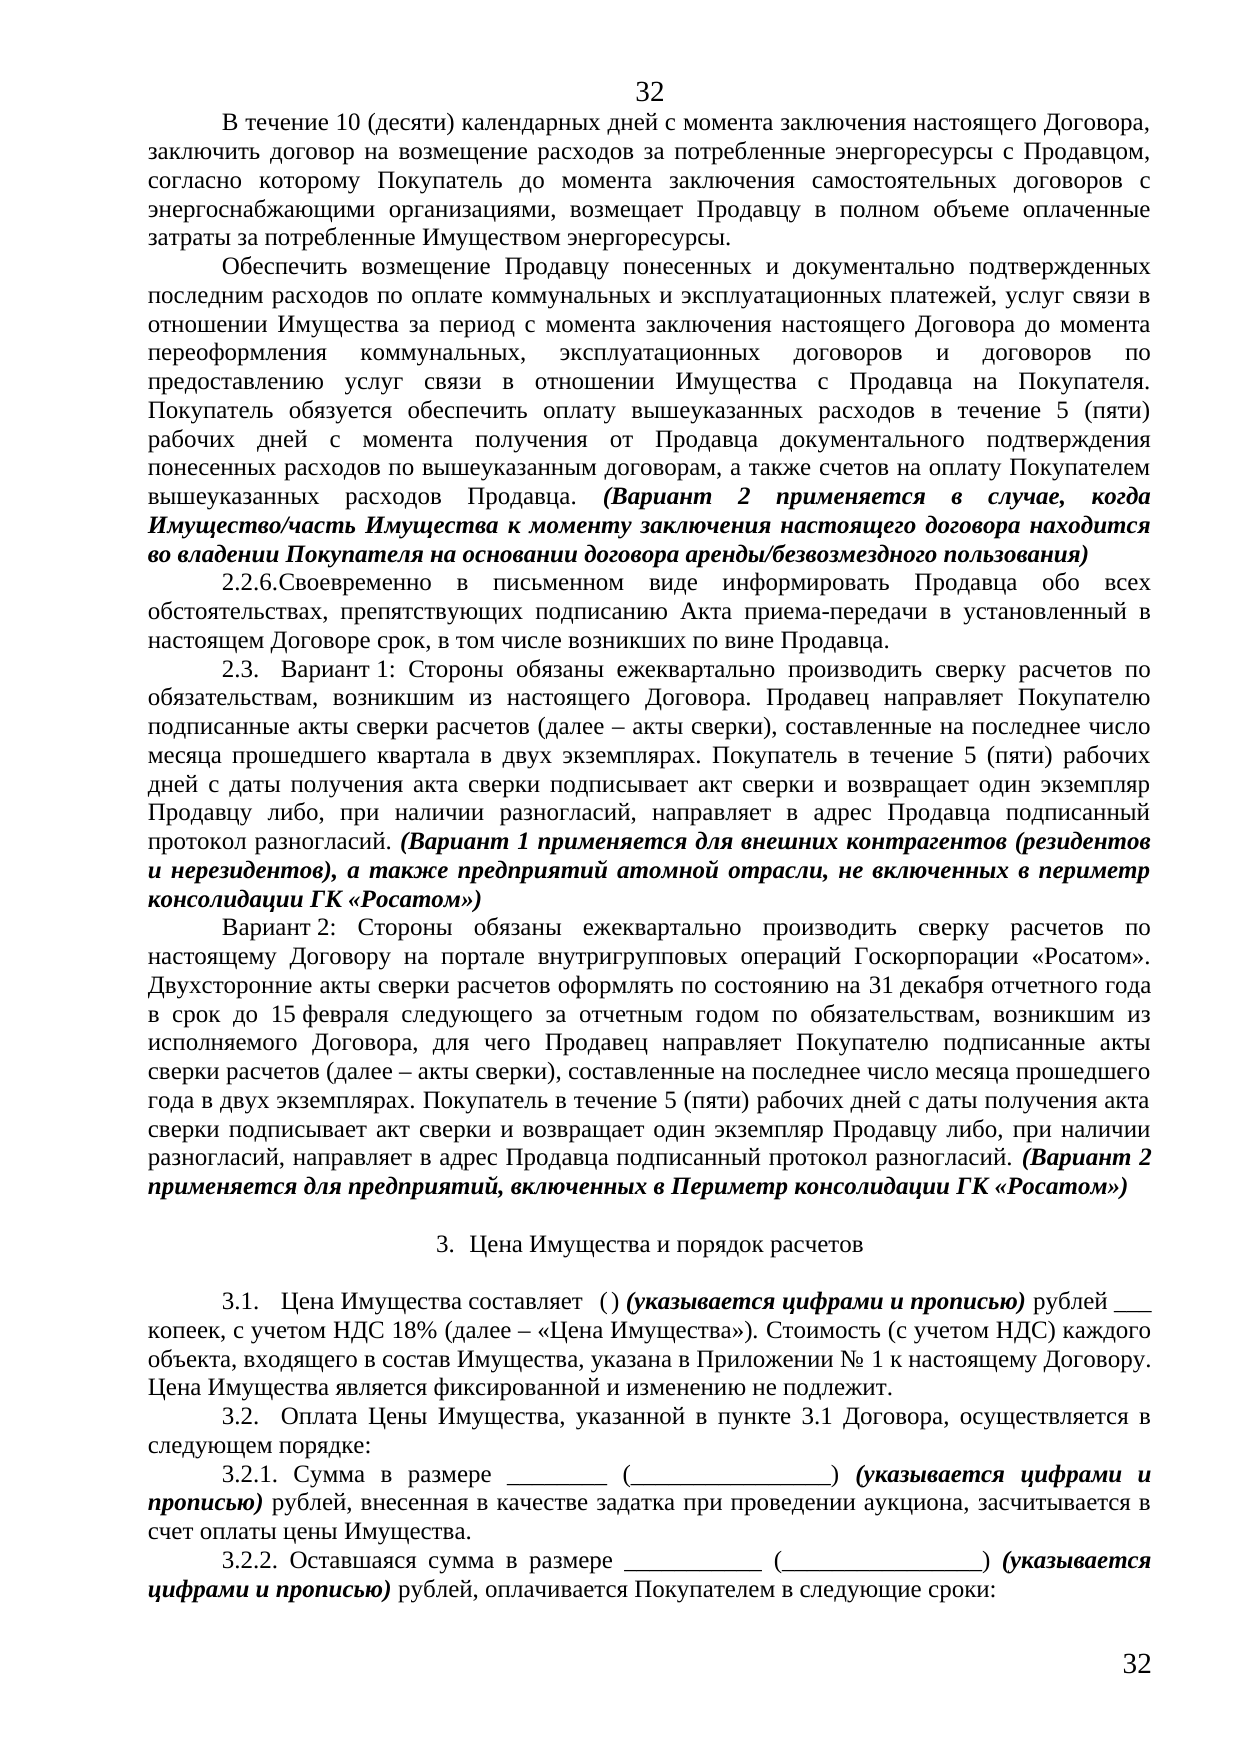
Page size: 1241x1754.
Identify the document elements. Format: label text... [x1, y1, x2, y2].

list Оплата Цены Имущества, указанной в пункте 3.1 Договора, осуществляется в следующем порядке: [148, 1401, 1152, 1459]
list Цена Имущества составляет ( ) (указывается цифрами и прописью) рублей ___ копеек, с учетом НДС 18% (далее – «Цена Имущества»). Стоимость (с учетом НДС) каждого объекта, входящего в состав Имущества, указана в Приложении № 1 к настоящему Договору. Цена Имущества является фиксированной и изменению не подлежит. [148, 1286, 1152, 1401]
list Цена Имущества и порядок расчетов [148, 1229, 1152, 1257]
list Вариант 1: Стороны обязаны ежеквартально производить сверку расчетов по обязательствам, возникшим из настоящего Договора. Продавец направляет Покупателю подписанные акты сверки расчетов (далее – акты сверки), составленные на последнее число месяца прошедшего квартала в двух экземплярах. Покупатель в течение 5 (пяти) рабочих дней с даты получения акта сверки подписывает акт сверки и возвращает один экземпляр Продавцу либо, при наличии разногласий, направляет в адрес Продавца подписанный протокол разногласий. (Вариант 1 применяется для внешних контрагентов (резидентов и нерезидентов), а также предприятий атомной отрасли, не включенных в периметр консолидации ГК «Росатом») [148, 654, 1152, 912]
text 3.2.2. Оставшаяся сумма в размере ___________ (________________) (указывается цифрами и прописью) рублей, оплачивается Покупателем в следующие сроки: [148, 1545, 1152, 1602]
text 3.2.1. Сумма в размере ________ (________________) (указывается цифрами и прописью) рублей, внесенная в качестве задатка при проведении аукциона, засчитывается в счет оплаты цены Имущества. [148, 1459, 1152, 1545]
text Обеспечить возмещение Продавцу понесенных и документально подтвержденных последним расходов по оплате коммунальных и эксплуатационных платежей, услуг связи в отношении Имущества за период с момента заключения настоящего Договора до момента переоформления коммунальных, эксплуатационных договоров и договоров по предоставлению услуг связи в отношении Имущества с Продавца на Покупателя. Покупатель обязуется обеспечить оплату вышеуказанных расходов в течение 5 (пяти) рабочих дней с момента получения от Продавца документального подтверждения понесенных расходов по вышеуказанным договорам, а также счетов на оплату Покупателем вышеуказанных расходов Продавца. (Вариант 2 применяется в случае, когда Имущество/часть Имущества к моменту заключения настоящего договора находится во владении Покупателя на основании договора аренды/безвозмездного пользования) [148, 251, 1152, 567]
list Своевременно в письменном виде информировать Продавца обо всех обстоятельствах, препятствующих подписанию Акта приема-передачи в установленный в настоящем Договоре срок, в том числе возникших по вине Продавца. [148, 567, 1152, 654]
text Вариант 2: Стороны обязаны ежеквартально производить сверку расчетов по настоящему Договору на портале внутригрупповых операций Госкорпорации «Росатом». Двухсторонние акты сверки расчетов оформлять по состоянию на 31 декабря отчетного года в срок до 15 февраля следующего за отчетным годом по обязательствам, возникшим из исполняемого Договора, для чего Продавец направляет Покупателю подписанные акты сверки расчетов (далее – акты сверки), составленные на последнее число месяца прошедшего года в двух экземплярах. Покупатель в течение 5 (пяти) рабочих дней с даты получения акта сверки подписывает акт сверки и возвращает один экземпляр Продавцу либо, при наличии разногласий, направляет в адрес Продавца подписанный протокол разногласий. (Вариант 2 применяется для предприятий, включенных в Периметр консолидации ГК «Росатом») [148, 912, 1152, 1200]
